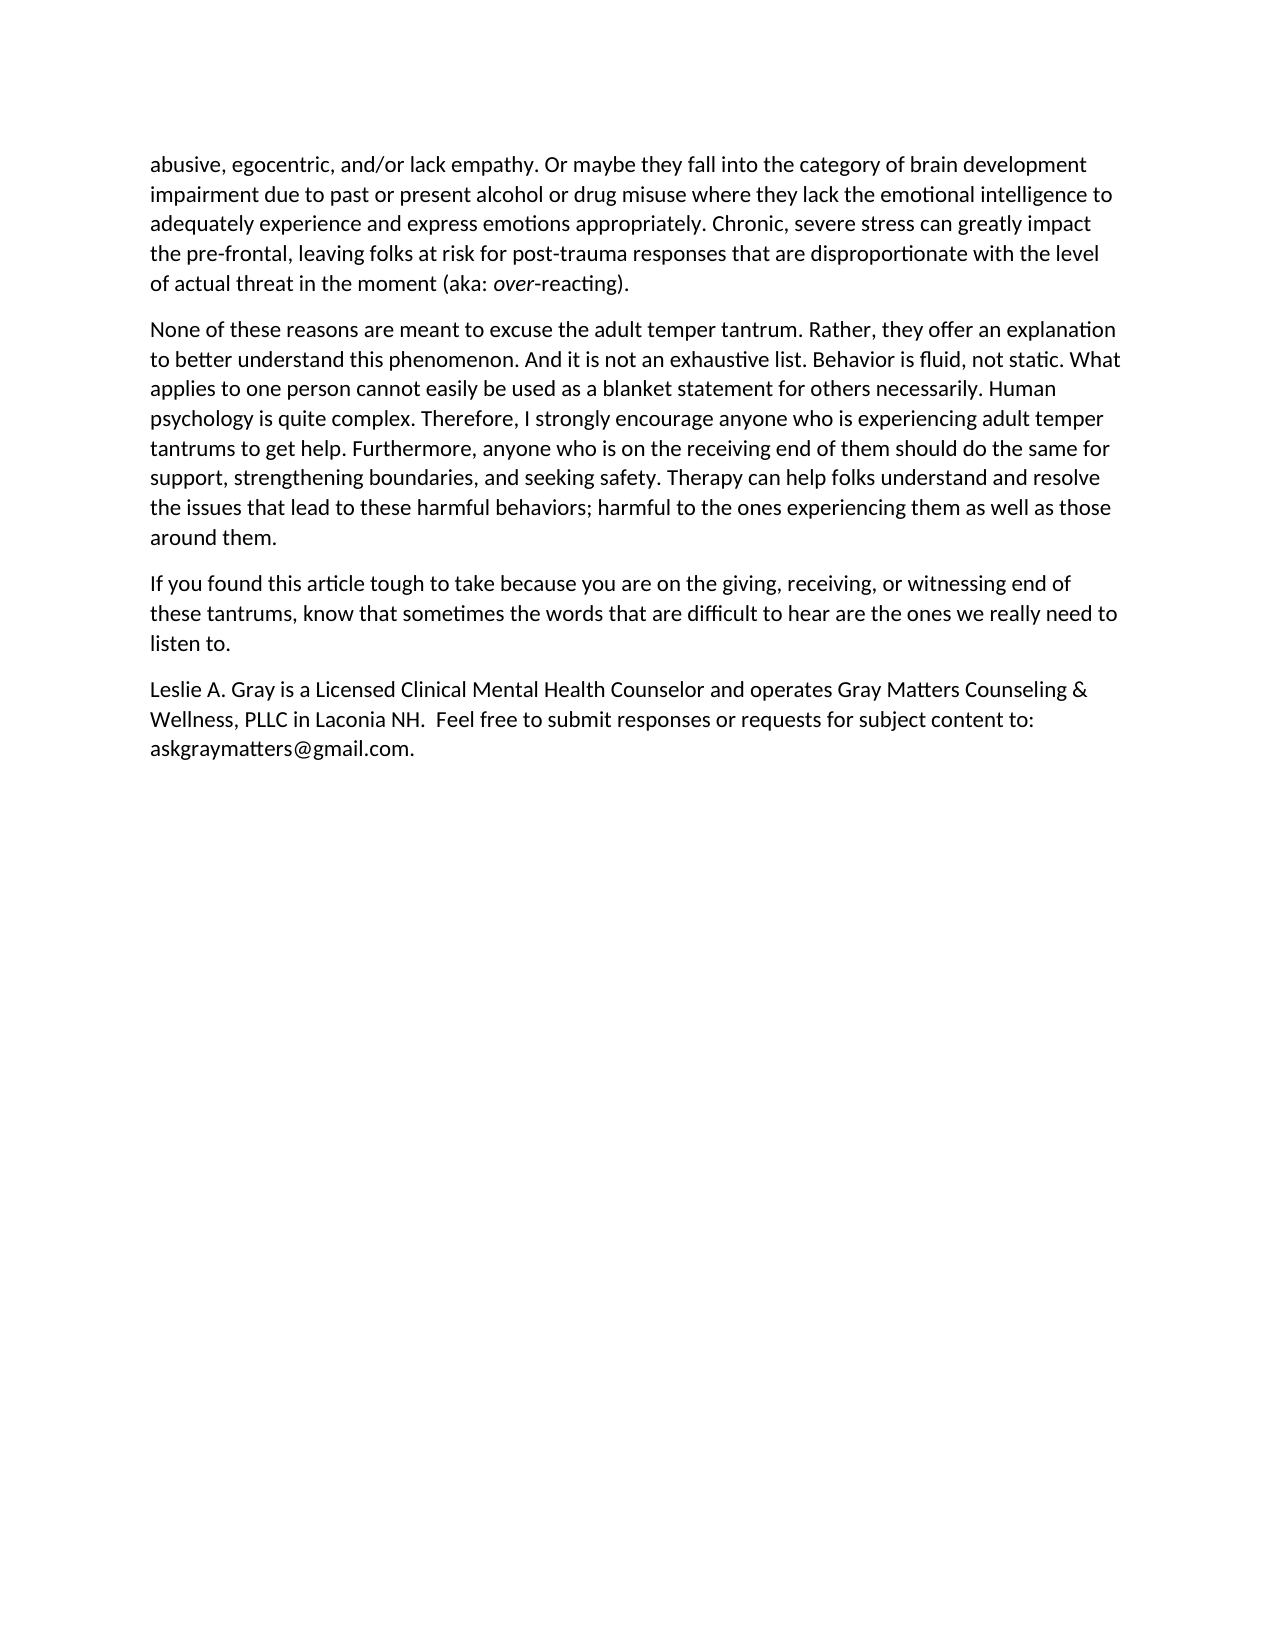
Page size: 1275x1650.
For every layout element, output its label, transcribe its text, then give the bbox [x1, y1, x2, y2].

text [150, 150, 1125, 297]
text If you found this article tough to take because you are on the giving, receiving, or witnessing end of these tantrums, know that sometimes the words that are difficult to hear are the ones we really need to listen to. [150, 569, 1125, 657]
text None of these reasons are meant to excuse the adult temper tantrum. Rather, they offer an explanation to better understand this phenomenon. And it is not an exhaustive list. Behavior is fluid, not static. What applies to one person cannot easily be used as a blanket statement for others necessarily. Human psychology is quite complex. Therefore, I strongly encourage anyone who is experiencing adult temper tantrums to get help. Furthermore, anyone who is on the receiving end of them should do the same for support, strengthening boundaries, and seeking safety. Therapy can help folks understand and resolve the issues that lead to these harmful behaviors; harmful to the ones experiencing them as well as those around them. [150, 315, 1125, 551]
text Leslie A. Gray is a Licensed Clinical Mental Health Counselor and operates Gray Matters Counseling & Wellness, PLLC in Laconia NH. Feel free to submit responses or requests for subject content to: askgraymatters@gmail.com. [150, 675, 1125, 762]
